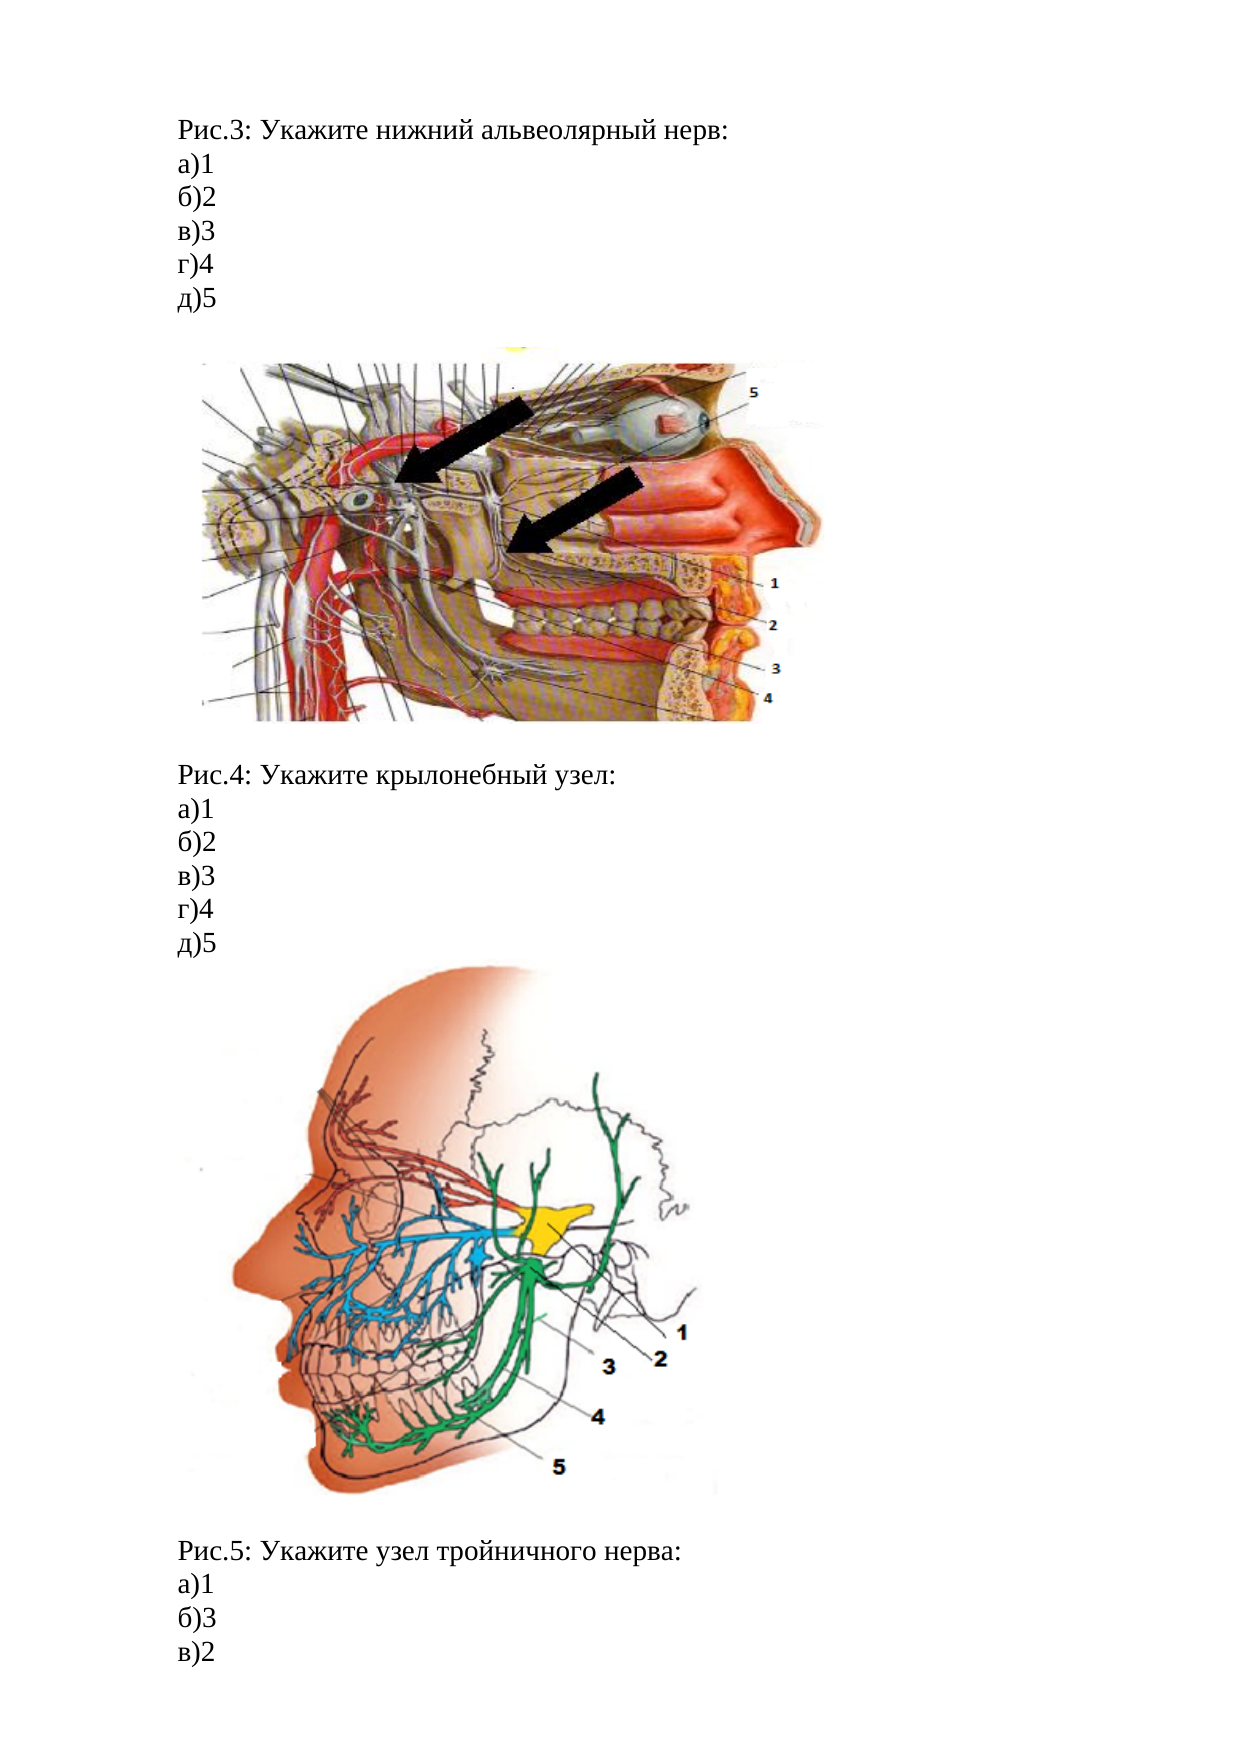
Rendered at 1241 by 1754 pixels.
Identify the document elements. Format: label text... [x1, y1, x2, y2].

text г)4 [177, 892, 1152, 925]
text а)1 [177, 1567, 1152, 1600]
text д)5 [177, 280, 1152, 314]
text д)5 [177, 925, 1152, 959]
text в)3 [177, 858, 1152, 892]
text б)2 [177, 824, 1152, 858]
text Рис.3: Укажите нижний альвеолярный нерв: [177, 112, 1152, 146]
text б)3 [177, 1600, 1152, 1634]
text г)4 [177, 247, 1152, 280]
text в)2 [177, 1634, 1152, 1667]
picture [177, 958, 718, 1500]
text Рис.4: Укажите крылонебный узел: [177, 757, 1152, 791]
text Рис.5: Укажите узел тройничного нерва: [177, 1533, 1152, 1567]
text б)2 [177, 179, 1152, 213]
text в)3 [177, 213, 1152, 247]
text а)1 [177, 146, 1152, 179]
text а)1 [177, 791, 1152, 824]
picture [177, 347, 844, 724]
